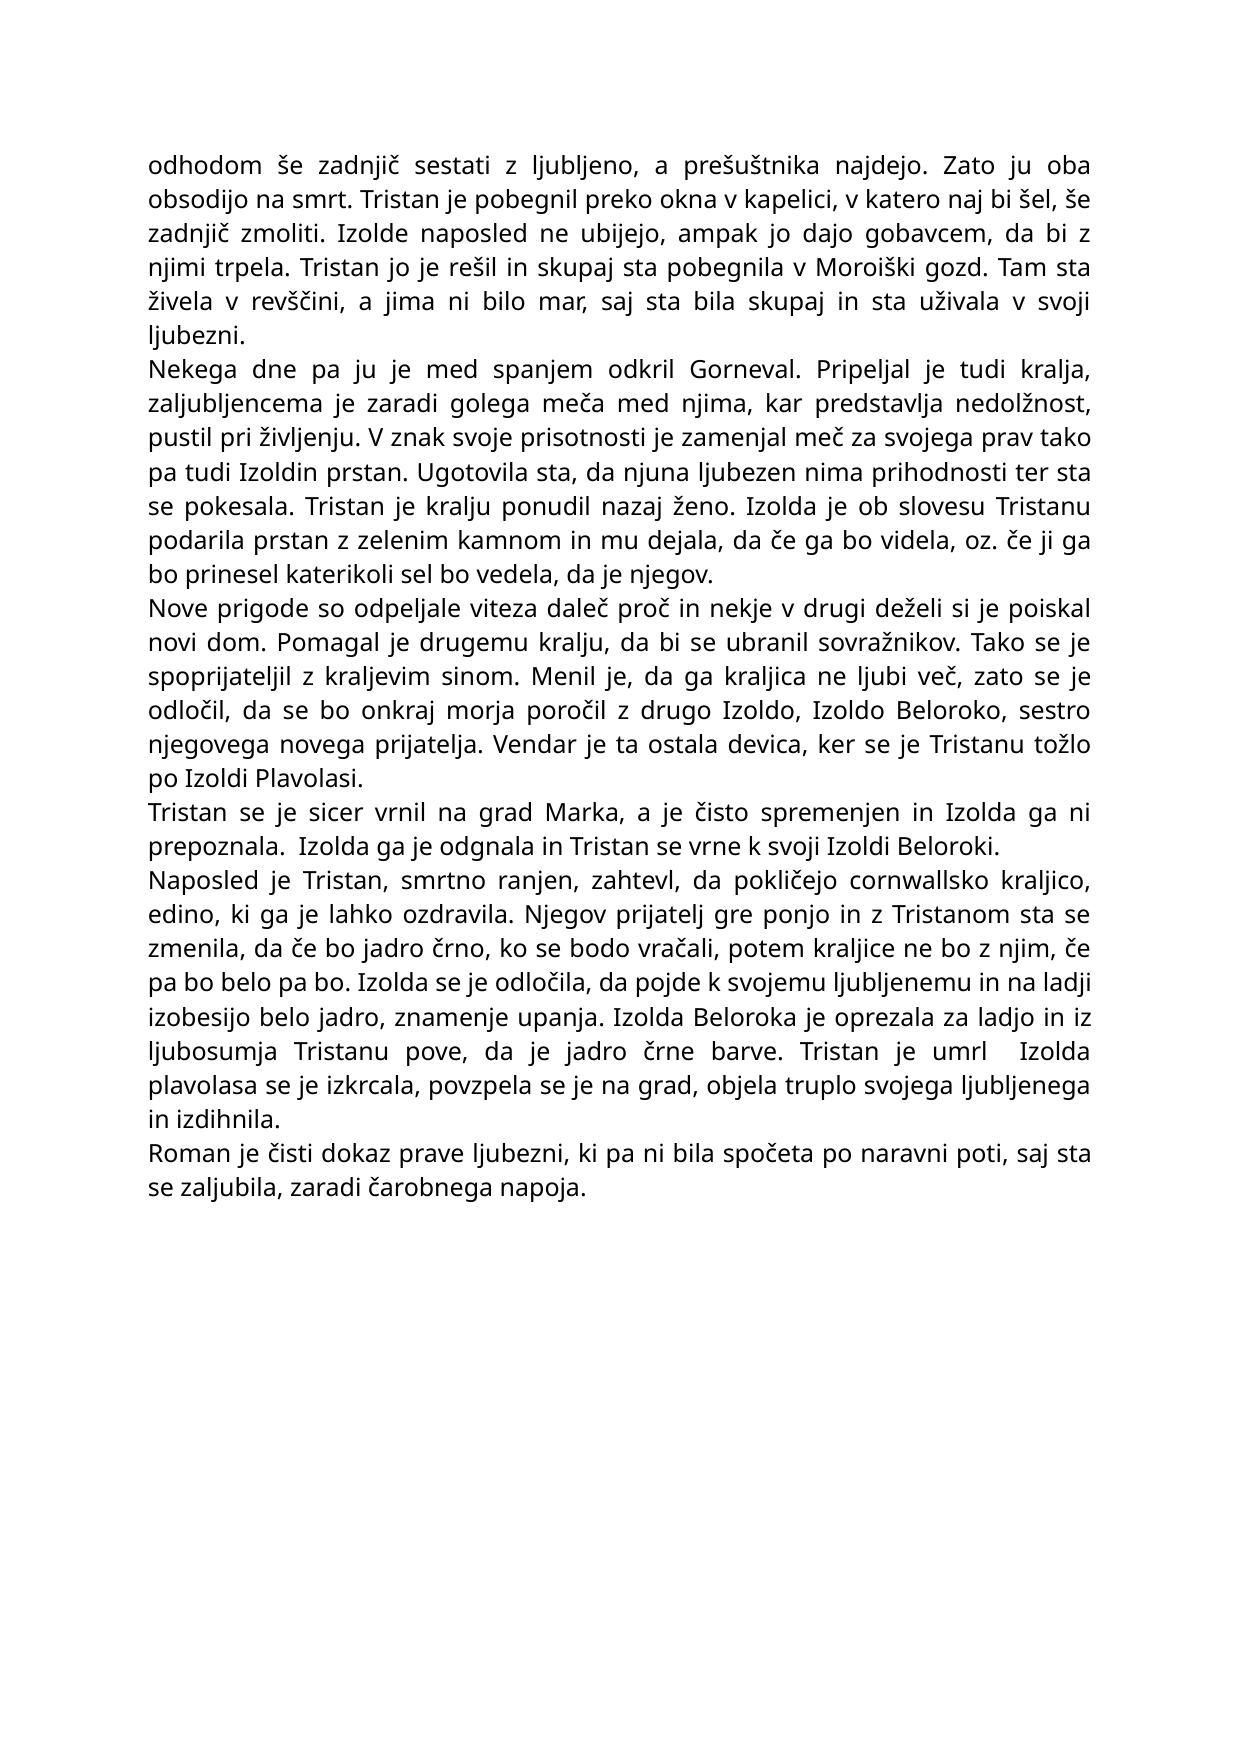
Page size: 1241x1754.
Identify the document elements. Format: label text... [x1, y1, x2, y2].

text Naposled je Tristan, smrtno ranjen, zahtevl, da pokličejo cornwallsko kraljico, edino, ki ga je lahko ozdravila. Njegov prijatelj gre ponjo in z Tristanom sta se zmenila, da če bo jadro črno, ko se bodo vračali, potem kraljice ne bo z njim, če pa bo belo pa bo. Izolda se je odločila, da pojde k svojemu ljubljenemu in na ladji izobesijo belo jadro, znamenje upanja. Izolda Beloroka je oprezala za ladjo in iz ljubosumja Tristanu pove, da je jadro črne barve. Tristan je umrl Izolda plavolasa se je izkrcala, povzpela se je na grad, objela truplo svojega ljubljenega in izdihnila. [148, 863, 1093, 1135]
text Nekega dne pa ju je med spanjem odkril Gorneval. Pripeljal je tudi kralja, zaljubljencema je zaradi golega meča med njima, kar predstavlja nedolžnost, pustil pri življenju. V znak svoje prisotnosti je zamenjal meč za svojega prav tako pa tudi Izoldin prstan. Ugotovila sta, da njuna ljubezen nima prihodnosti ter sta se pokesala. Tristan je kralju ponudil nazaj ženo. Izolda je ob slovesu Tristanu podarila prstan z zelenim kamnom in mu dejala, da če ga bo videla, oz. če ji ga bo prinesel katerikoli sel bo vedela, da je njegov. [148, 352, 1093, 590]
text Roman je čisti dokaz prave ljubezni, ki pa ni bila spočeta po naravni poti, saj sta se zaljubila, zaradi čarobnega napoja. [148, 1135, 1093, 1203]
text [148, 148, 1093, 352]
text Nove prigode so odpeljale viteza daleč proč in nekje v drugi deželi si je poiskal novi dom. Pomagal je drugemu kralju, da bi se ubranil sovražnikov. Tako se je spoprijateljil z kraljevim sinom. Menil je, da ga kraljica ne ljubi več, zato se je odločil, da se bo onkraj morja poročil z drugo Izoldo, Izoldo Beloroko, sestro njegovega novega prijatelja. Vendar je ta ostala devica, ker se je Tristanu tožlo po Izoldi Plavolasi. [148, 590, 1093, 795]
text Tristan se je sicer vrnil na grad Marka, a je čisto spremenjen in Izolda ga ni prepoznala. Izolda ga je odgnala in Tristan se vrne k svoji Izoldi Beloroki. [148, 795, 1093, 863]
